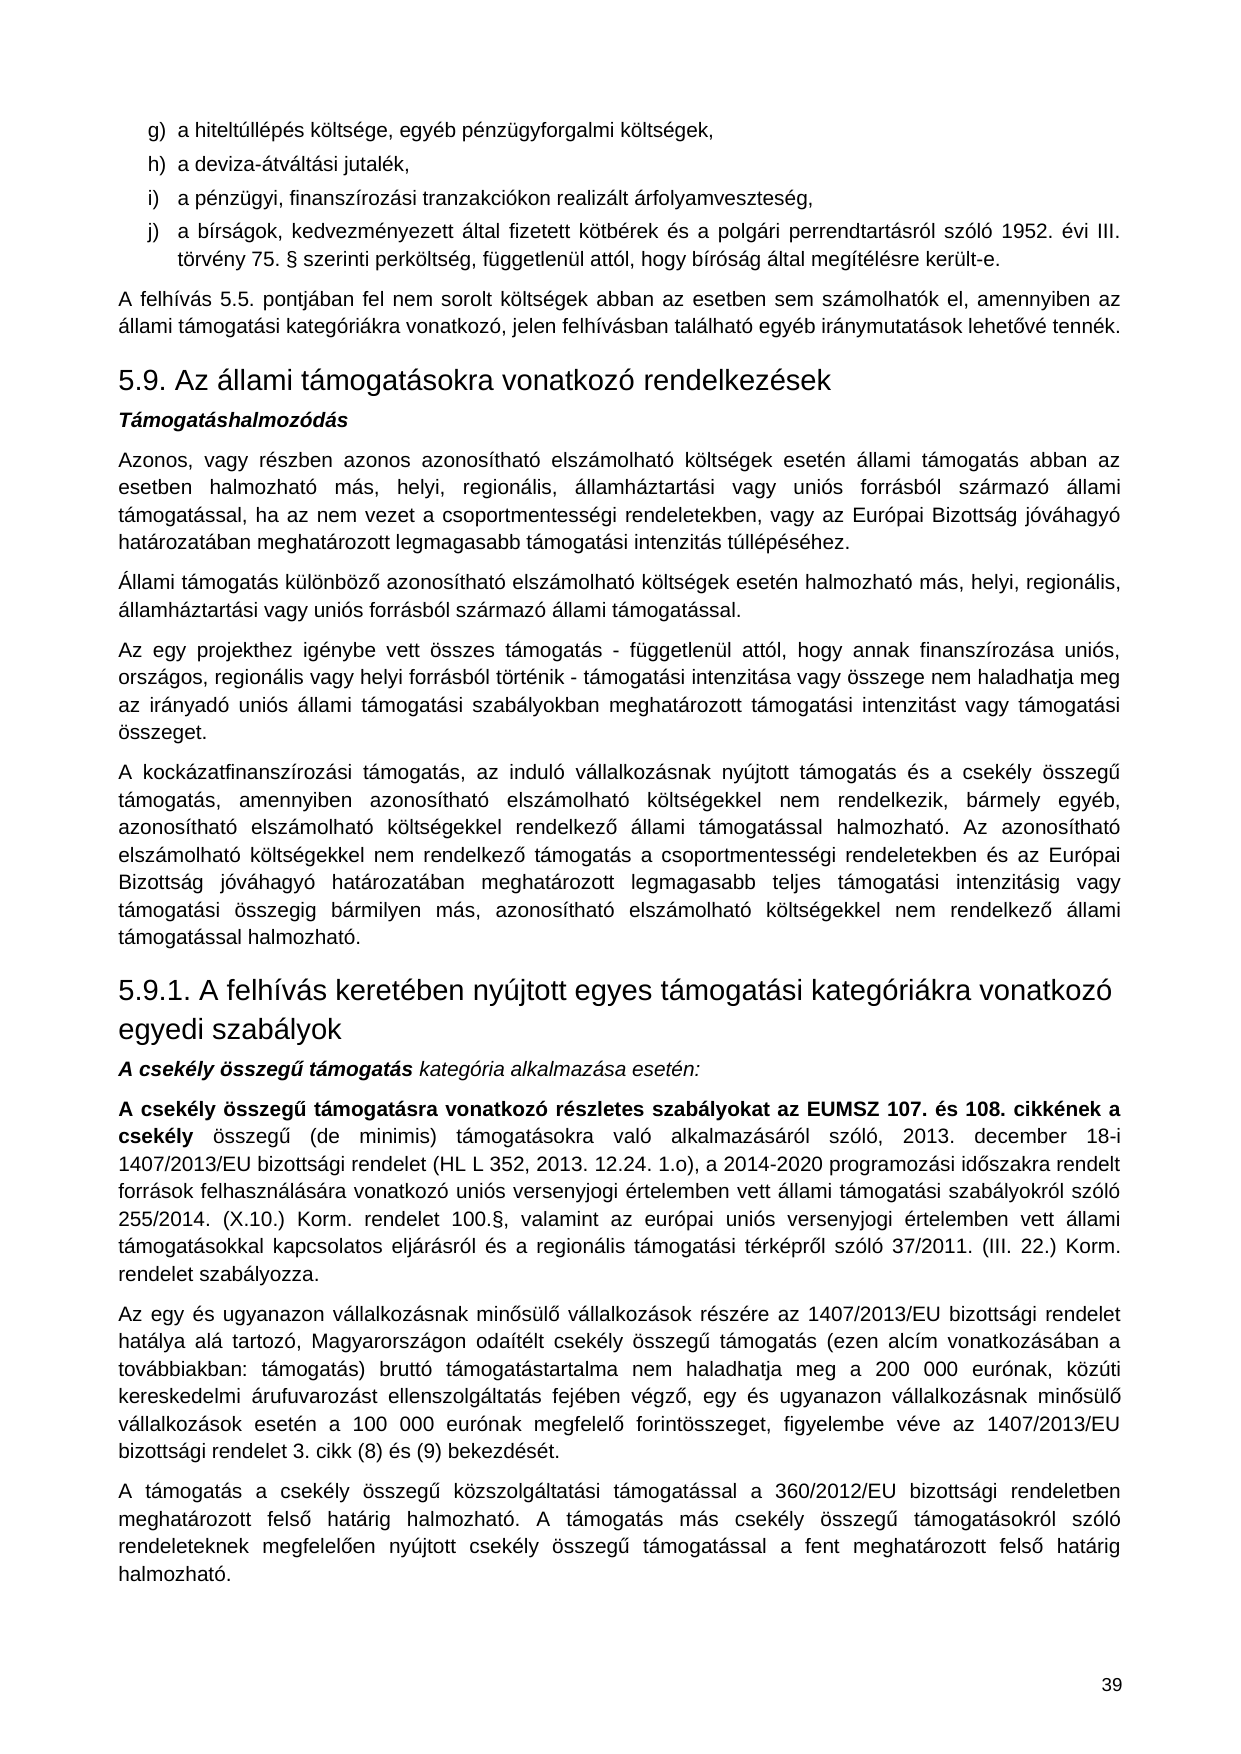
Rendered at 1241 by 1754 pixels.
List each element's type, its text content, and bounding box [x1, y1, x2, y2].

subtitle 5.9. Az állami támogatásokra vonatkozó rendelkezések [118, 363, 1122, 396]
text A csekély összegű támogatás kategória alkalmazása esetén: [118, 1057, 1122, 1081]
text A csekély összegű támogatásra vonatkozó részletes szabályokat az EUMSZ 107. és 108. cikkének a csekély összegű (de minimis) támogatásokra való alkalmazásáról szóló, 2013. december 18-i 1407/2013/EU bizottsági rendelet (HL L 352, 2013. 12.24. 1.o), a 2014-2020 programozási időszakra rendelt források felhasználására vonatkozó uniós versenyjogi értelemben vett állami támogatási szabályokról szóló 255/2014. (X.10.) Korm. rendelet 100.§, valamint az európai uniós versenyjogi értelemben vett állami támogatásokkal kapcsolatos eljárásról és a regionális támogatási térképről szóló 37/2011. (III. 22.) Korm. rendelet szabályozza. [118, 1097, 1122, 1286]
list a hiteltúllépés költsége, egyéb pénzügyforgalmi költségek, [148, 118, 1122, 142]
text A kockázatfinanszírozási támogatás, az induló vállalkozásnak nyújtott támogatás és a csekély összegű támogatás, amennyiben azonosítható elszámolható költségekkel nem rendelkezik, bármely egyéb, azonosítható elszámolható költségekkel rendelkező állami támogatással halmozható. Az azonosítható elszámolható költségekkel nem rendelkező támogatás a csoportmentességi rendeletekben és az Európai Bizottság jóváhagyó határozatában meghatározott legmagasabb teljes támogatási intenzitásig vagy támogatási összegig bármilyen más, azonosítható elszámolható költségekkel nem rendelkező állami támogatással halmozható. [118, 760, 1122, 949]
text Támogatáshalmozódás [118, 407, 1122, 431]
text Állami támogatás különböző azonosítható elszámolható költségek esetén halmozható más, helyi, regionális, államháztartási vagy uniós forrásból származó állami támogatással. [118, 570, 1122, 621]
text A támogatás a csekély összegű közszolgáltatási támogatással a 360/2012/EU bizottsági rendeletben meghatározott felső határig halmozható. A támogatás más csekély összegű támogatásokról szóló rendeleteknek megfelelően nyújtott csekély összegű támogatással a fent meghatározott felső határig halmozható. [118, 1479, 1122, 1586]
text 5.9.1. A felhívás keretében nyújtott egyes támogatási kategóriákra vonatkozó egyedi szabályok [118, 973, 1122, 1045]
list a pénzügyi, finanszírozási tranzakciókon realizált árfolyamveszteség, [148, 186, 1122, 209]
text Azonos, vagy részben azonos azonosítható elszámolható költségek esetén állami támogatás abban az esetben halmozható más, helyi, regionális, államháztartási vagy uniós forrásból származó állami támogatással, ha az nem vezet a csoportmentességi rendeletekben, vagy az Európai Bizottság jóváhagyó határozatában meghatározott legmagasabb támogatási intenzitás túllépéséhez. [118, 447, 1122, 554]
text Az egy és ugyanazon vállalkozásnak minősülő vállalkozások részére az 1407/2013/EU bizottsági rendelet hatálya alá tartozó, Magyarországon odaítélt csekély összegű támogatás (ezen alcím vonatkozásában a továbbiakban: támogatás) bruttó támogatástartalma nem haladhatja meg a 200 000 eurónak, közúti kereskedelmi árufuvarozást ellenszolgáltatás fejében végző, egy és ugyanazon vállalkozásnak minősülő vállalkozások esetén a 100 000 eurónak megfelelő forintösszeget, figyelembe véve az 1407/2013/EU bizottsági rendelet 3. cikk (8) és (9) bekezdését. [118, 1302, 1122, 1463]
list a bírságok, kedvezményezett által fizetett kötbérek és a polgári perrendtartásról szóló 1952. évi III. törvény 75. § szerinti perköltség, függetlenül attól, hogy bíróság által megítélésre került-e. [148, 219, 1122, 271]
text Az egy projekthez igénybe vett összes támogatás - függetlenül attól, hogy annak finanszírozása uniós, országos, regionális vagy helyi forrásból történik - támogatási intenzitása vagy összege nem haladhatja meg az irányadó uniós állami támogatási szabályokban meghatározott támogatási intenzitást vagy támogatási összeget. [118, 637, 1122, 744]
list a deviza-átváltási jutalék, [148, 152, 1122, 176]
text A felhívás 5.5. pontjában fel nem sorolt költségek abban az esetben sem számolhatók el, amennyiben az állami támogatási kategóriákra vonatkozó, jelen felhívásban található egyéb iránymutatások lehetővé tennék. [118, 287, 1122, 338]
